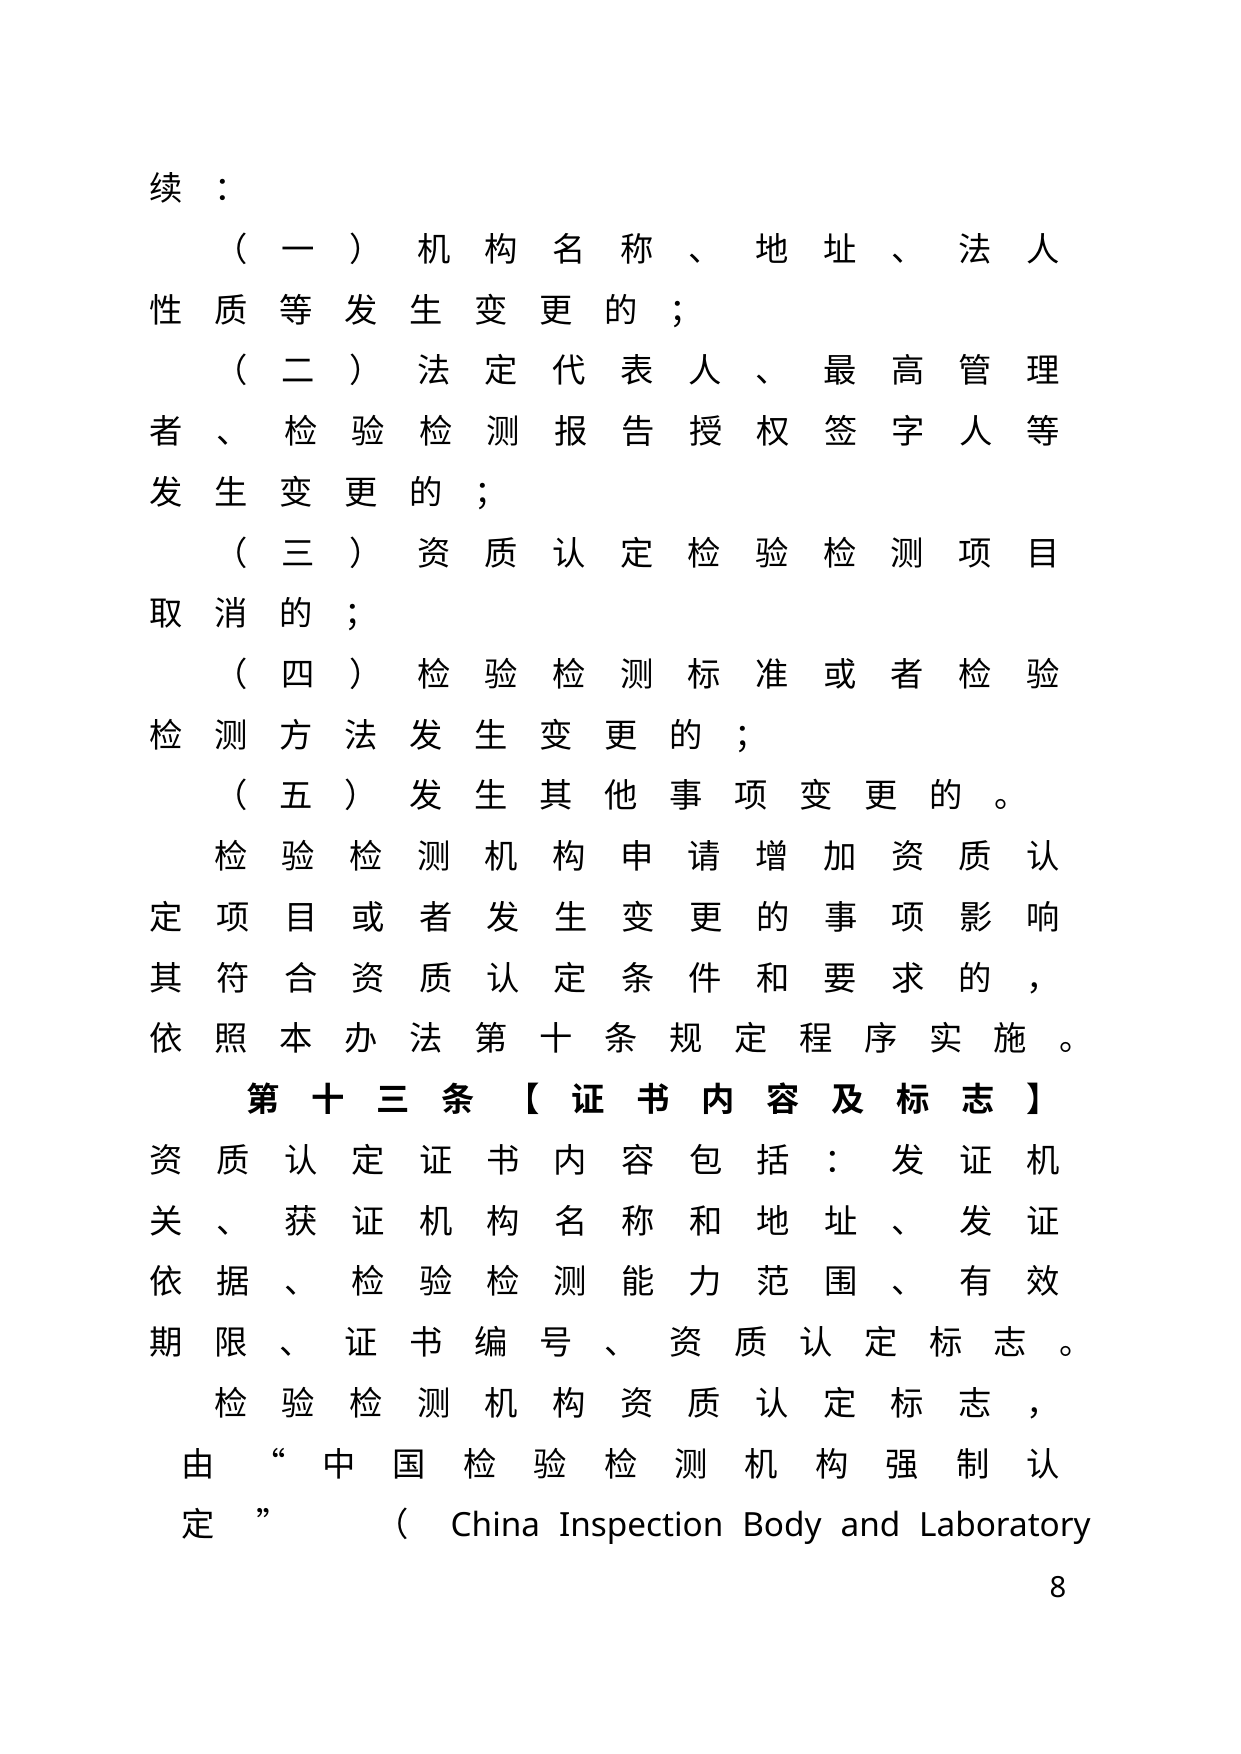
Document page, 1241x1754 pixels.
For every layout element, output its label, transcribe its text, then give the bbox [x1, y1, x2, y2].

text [149, 156, 1091, 216]
text 检验检测机构申请增加资质认定项目或者发生变更的事项影响其符合资质认定条件和要求的，依照本办法第十条规定程序实施。 [149, 824, 1091, 1067]
text 第十三条【证书内容及标志】资质认定证书内容包括：发证机关、获证机构名称和地址、发证依据、检验检测能力范围、有效期限、证书编号、资质认定标志。 [149, 1067, 1091, 1370]
text （二）法定代表人、最高管理者、检验检测报告授权签字人等发生变更的； [149, 338, 1091, 520]
text （一）机构名称、地址、法人性质等发生变更的； [149, 216, 1091, 338]
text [164, 1370, 1091, 1552]
text （四）检验检测标准或者检验检测方法发生变更的； [149, 642, 1091, 763]
text （五）发生其他事项变更的。 [149, 763, 1091, 824]
text （三）资质认定检验检测项目取消的； [149, 520, 1091, 642]
